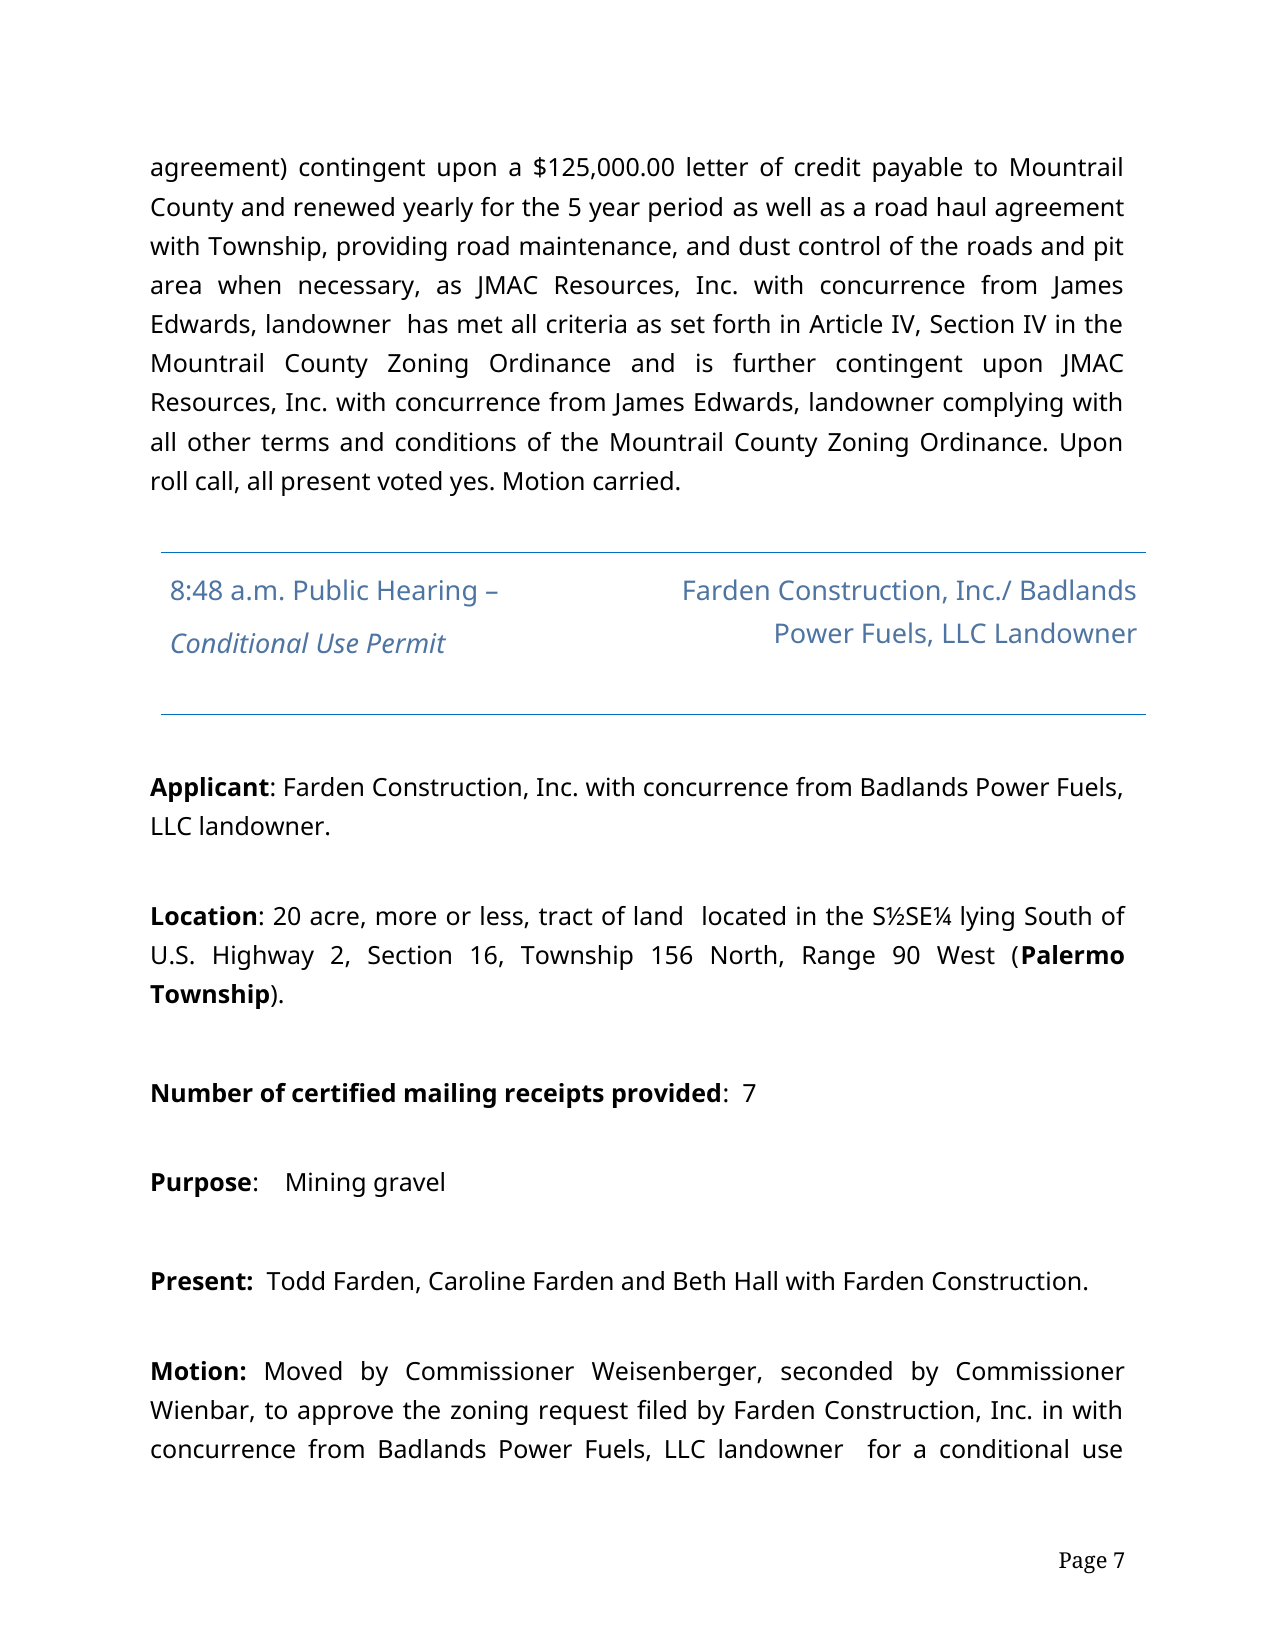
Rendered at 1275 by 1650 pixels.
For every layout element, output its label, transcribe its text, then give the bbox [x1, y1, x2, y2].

text Location: 20 acre, more or less, tract of land located in the S½SE¼ lying South of U.S. Highway 2, Section 16, Township 156 North, Range 90 West (Palermo Township). [150, 898, 1125, 1011]
text Present: Todd Farden, Caroline Farden and Beth Hall with Farden Construction. [150, 1264, 1125, 1298]
text Applicant: Farden Construction, Inc. with concurrence from Badlands Power Fuels, LLC landowner. [150, 770, 1125, 843]
table_header 8:48 a.m. Public Hearing – Conditional Use Permit [161, 553, 517, 714]
text Number of certified mailing receipts provided: 7 [150, 1076, 1125, 1110]
text Purpose: Mining gravel [150, 1165, 1125, 1199]
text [150, 150, 1125, 497]
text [150, 1353, 1125, 1466]
table_header Farden Construction, Inc./ Badlands Power Fuels, LLC Landowner [518, 553, 1146, 714]
